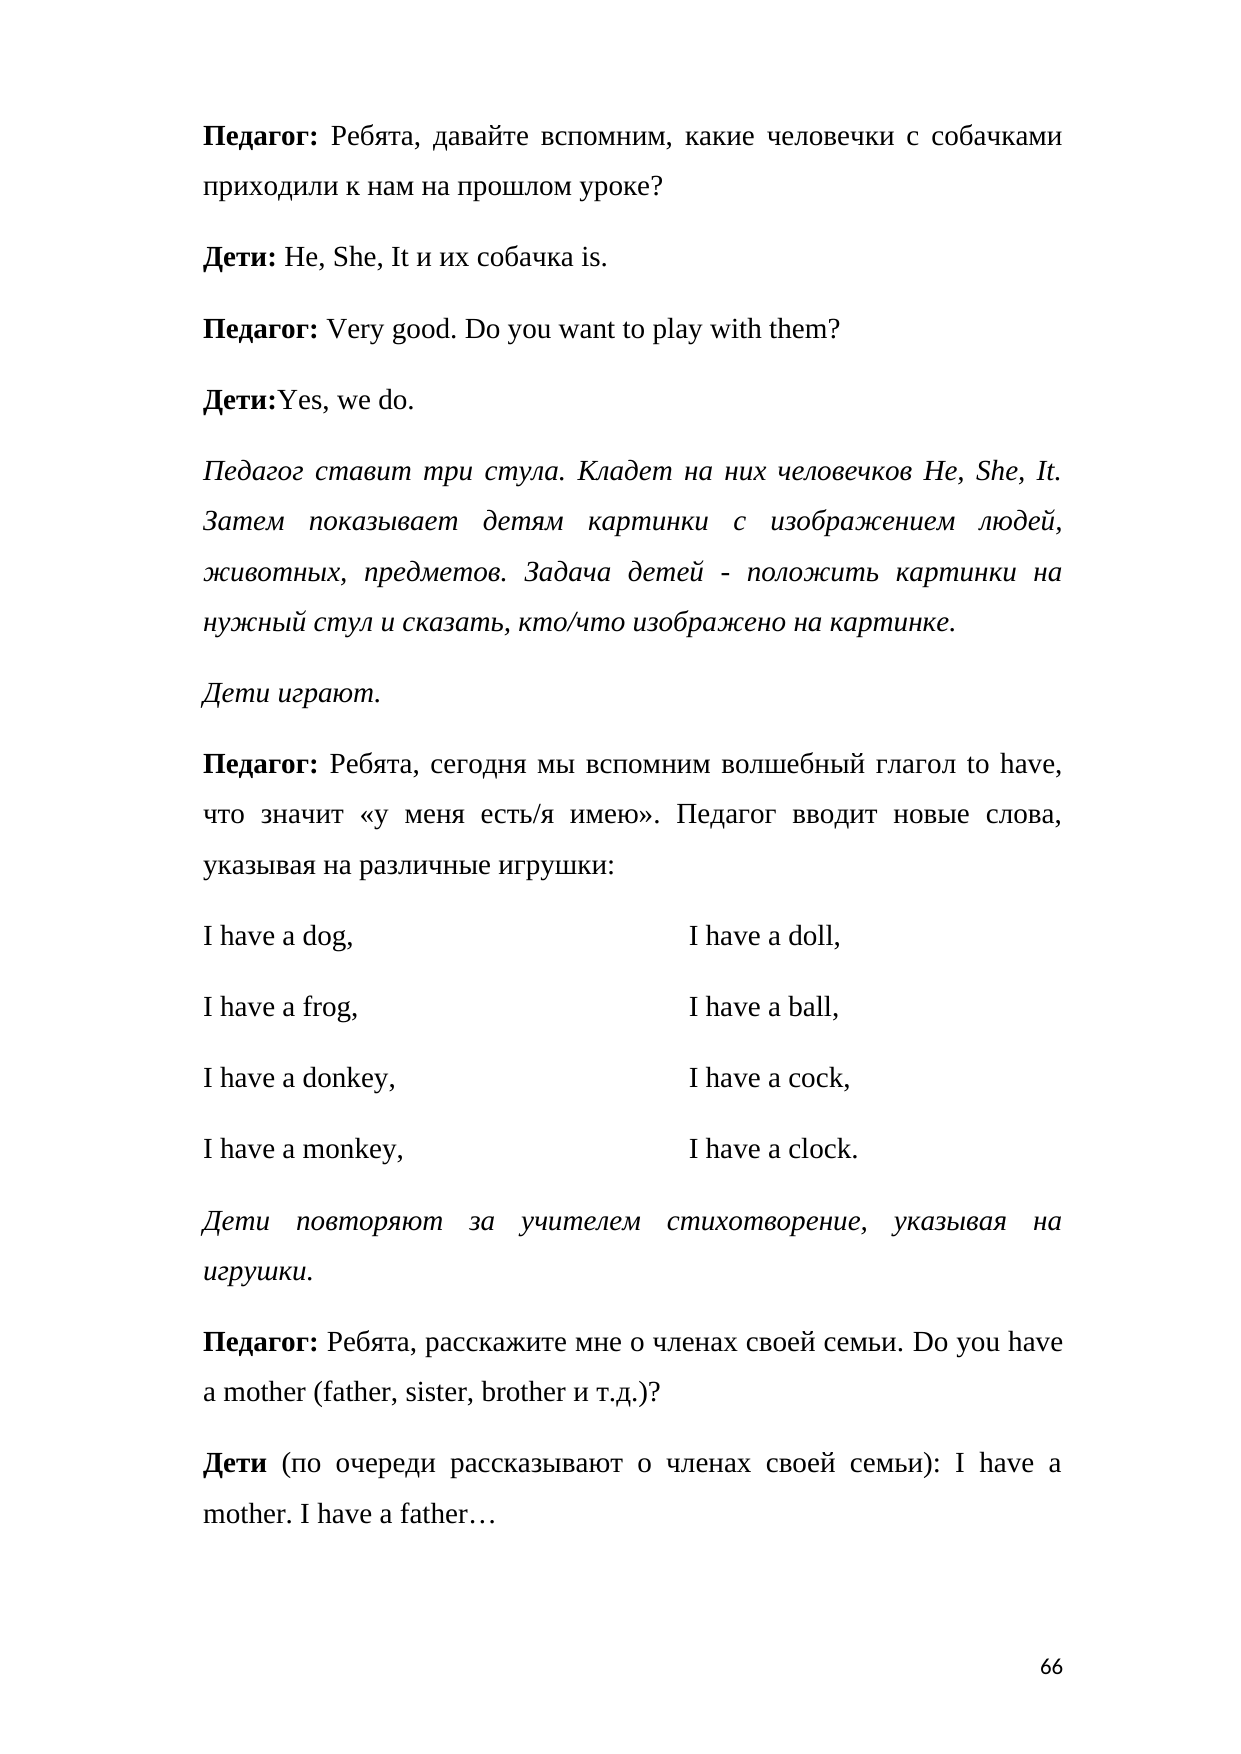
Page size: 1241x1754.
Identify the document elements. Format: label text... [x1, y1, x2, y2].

text Дети:Yes, we do. [203, 382, 1063, 415]
text I have a clock. [688, 1131, 1063, 1165]
text Дети повторяют за учителем стихотворение, указывая на игрушки. [203, 1203, 1063, 1286]
text Педагог: Ребята, давайте вспомним, какие человечки с собачками приходили к нам на прошлом уроке? [203, 118, 1063, 202]
text Педагог: Ребята, расскажите мне о членах своей семьи. Do you have a mother (father, sister, brother и т.д.)? [203, 1324, 1063, 1408]
text I have a doll, [688, 918, 1063, 952]
text I have a dog, [203, 918, 577, 952]
text Педагог ставит три стула. Кладет на них человечков He, She, It. Затем показывает детям картинки с изображением людей, животных, предметов. Задача детей - положить картинки на нужный стул и сказать, кто/что изображено на картинке. [203, 453, 1063, 637]
text Педагог: Ребята, сегодня мы вспомним волшебный глагол to have, что значит «у меня есть/я имею». Педагог вводит новые слова, указывая на различные игрушки: [203, 746, 1063, 880]
text I have a monkey, [203, 1131, 577, 1165]
text Дети играют. [203, 675, 1063, 709]
text I have a cock, [688, 1060, 1063, 1094]
text Педагог: Very good. Do you want to play with them? [203, 311, 1063, 344]
text I have a donkey, [203, 1060, 577, 1094]
text I have a ball, [688, 989, 1063, 1023]
text Дети (по очереди рассказывают о членах своей семьи): I have a mother. I have a father… [203, 1446, 1063, 1529]
text Дети: He, She, It и их собачка is. [203, 239, 1063, 273]
text I have a frog, [203, 989, 577, 1023]
